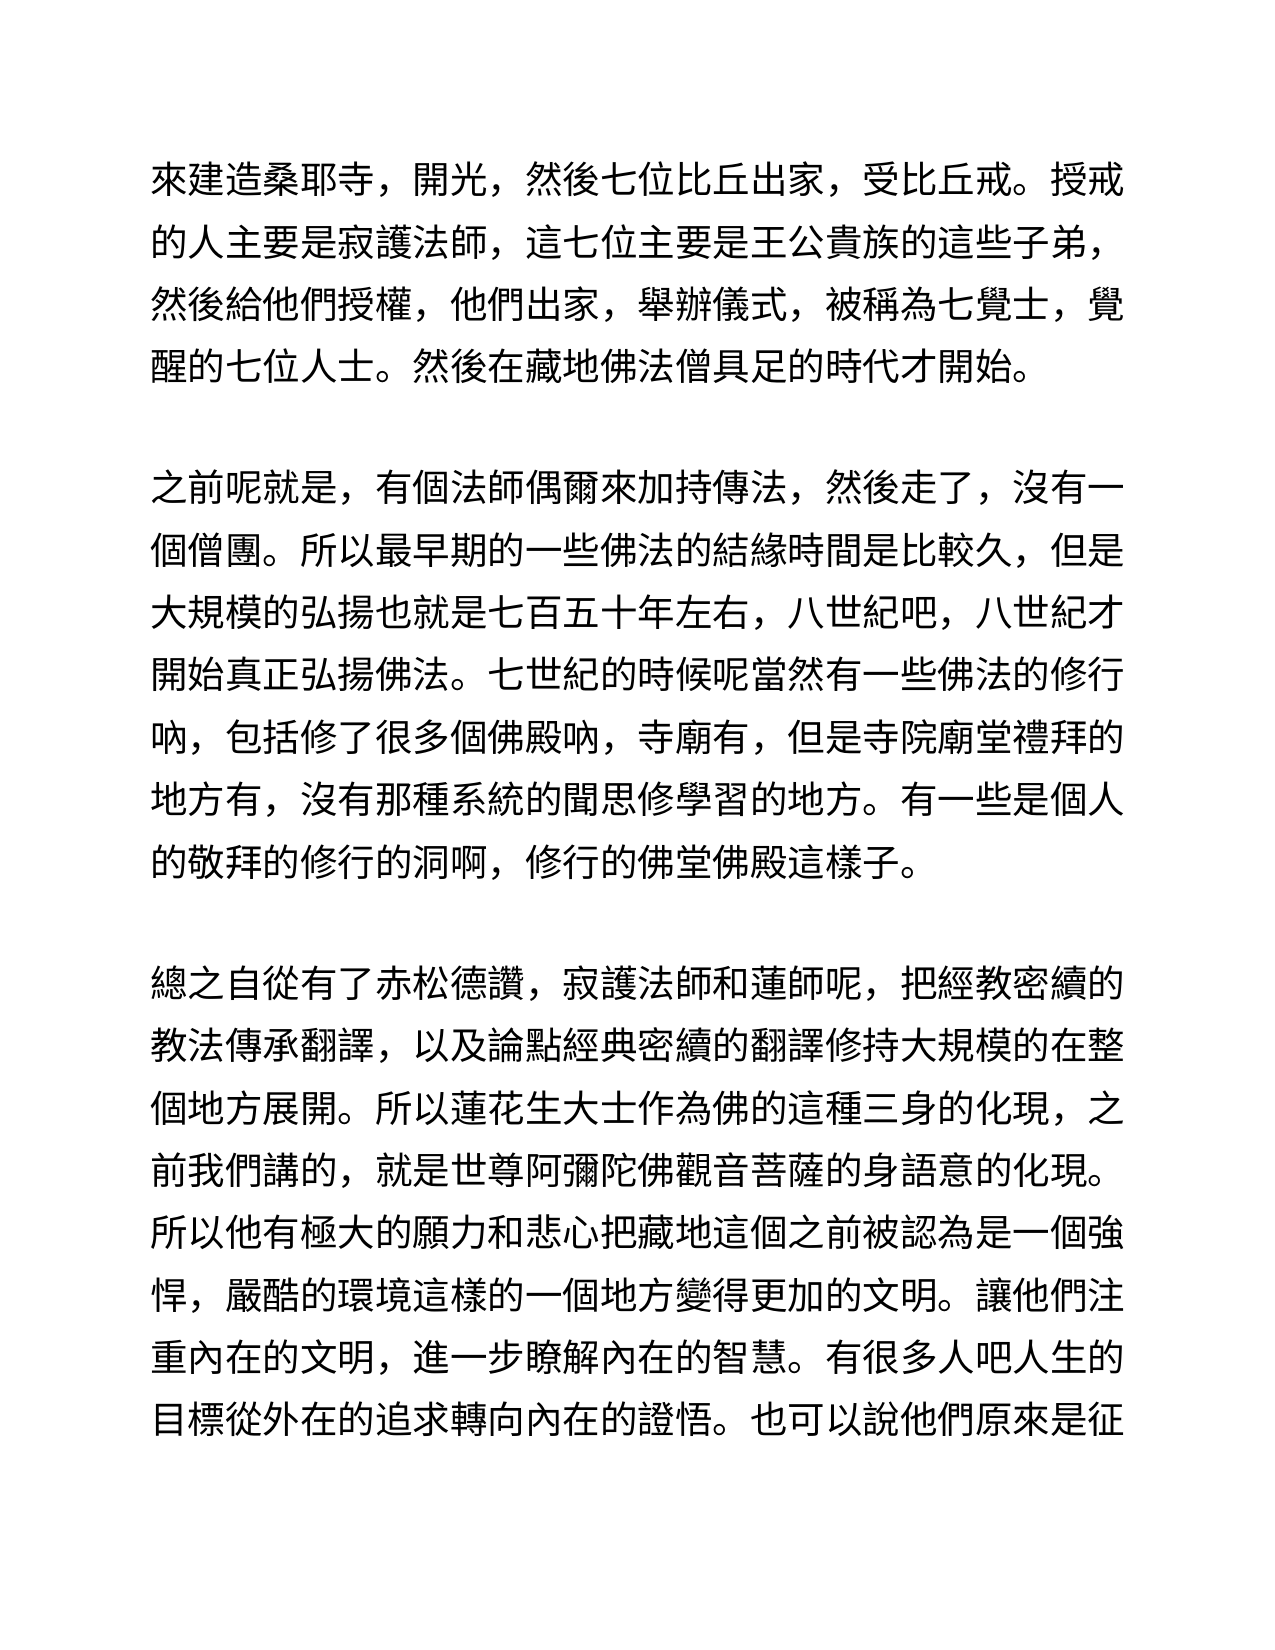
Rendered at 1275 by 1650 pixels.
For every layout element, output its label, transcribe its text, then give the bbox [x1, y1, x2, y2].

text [150, 150, 1125, 391]
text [150, 954, 1125, 1445]
text 之前呢就是，有個法師偶爾來加持傳法，然後走了，沒有一個僧團。所以最早期的一些佛法的結緣時間是比較久，但是大規模的弘揚也就是七百五十年左右，八世紀吧，八世紀才開始真正弘揚佛法。七世紀的時候呢當然有一些佛法的修行吶，包括修了很多個佛殿吶，寺廟有，但是寺院廟堂禮拜的地方有，沒有那種系統的聞思修學習的地方。有一些是個人的敬拜的修行的洞啊，修行的佛堂佛殿這樣子。 [150, 458, 1125, 887]
